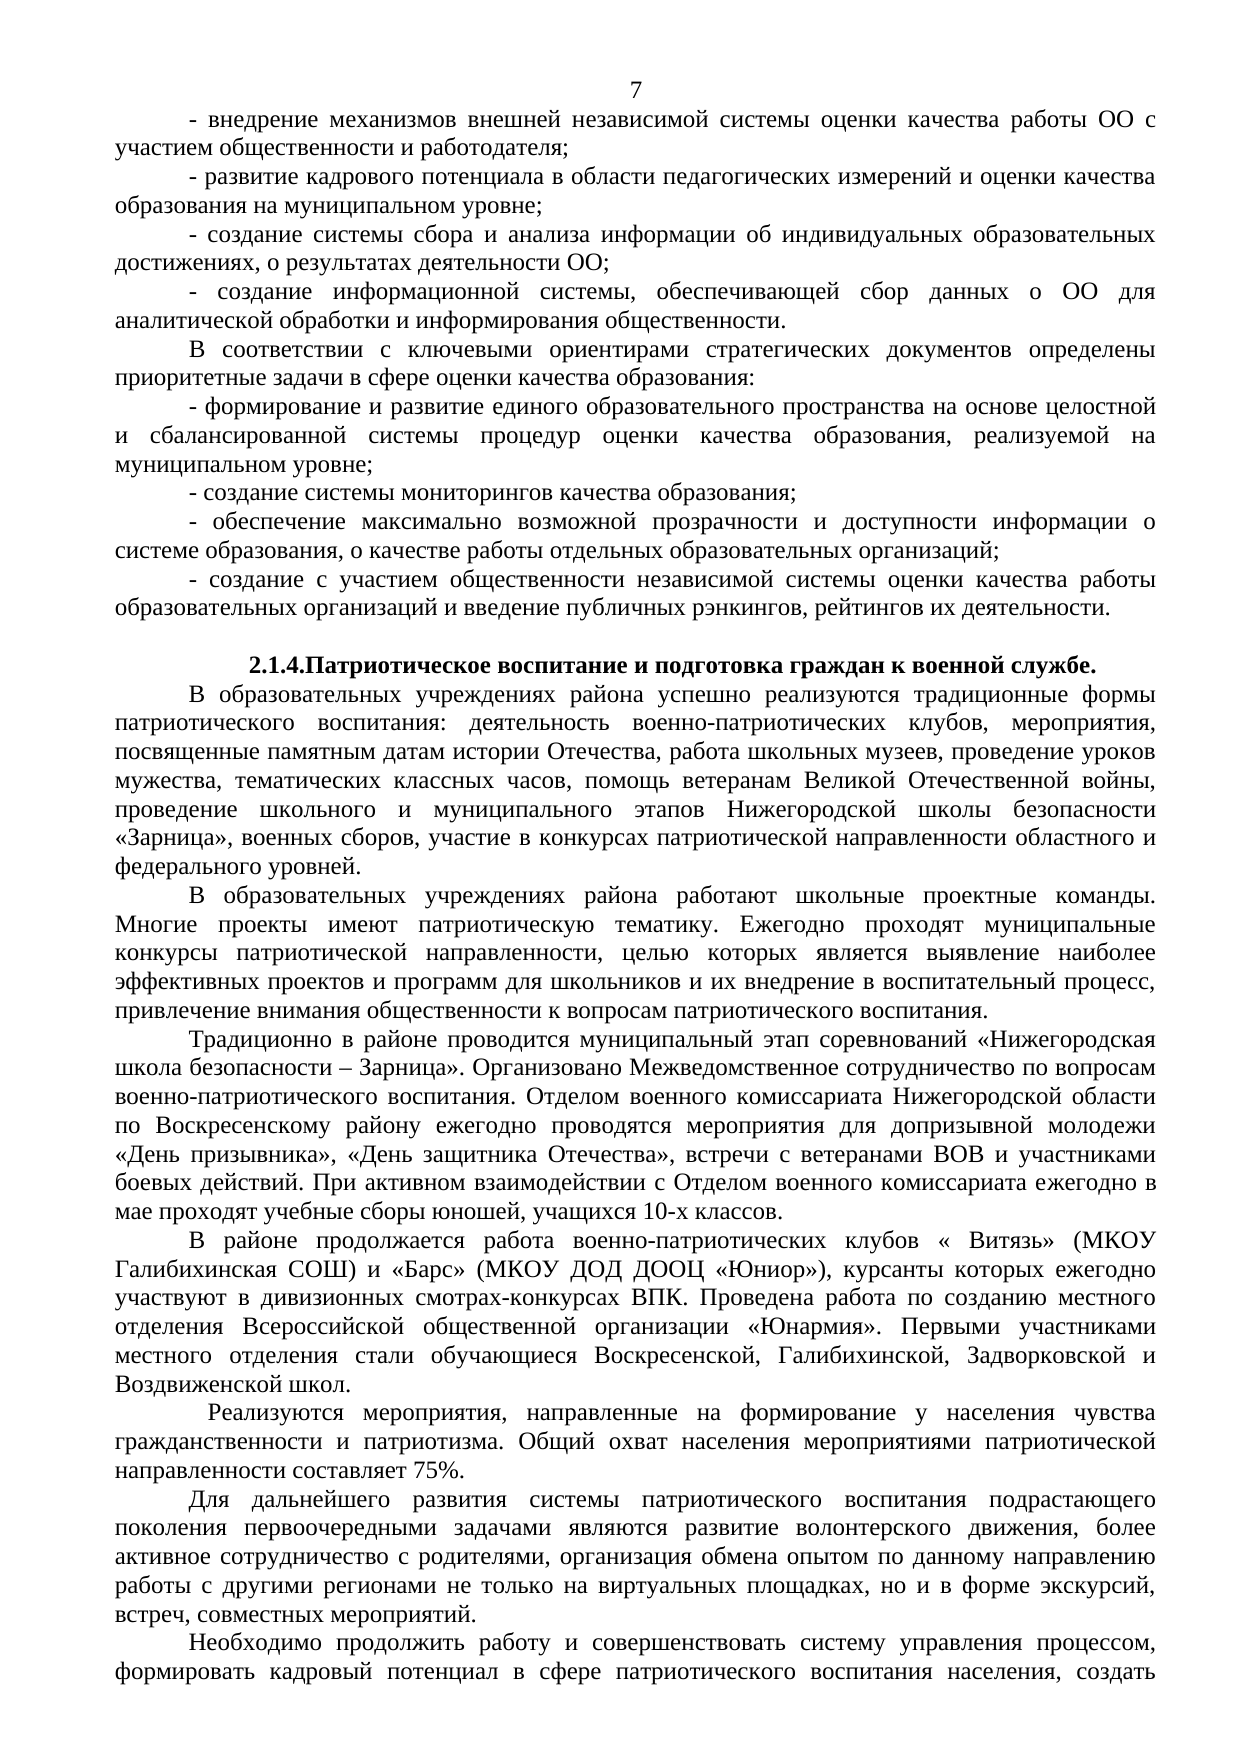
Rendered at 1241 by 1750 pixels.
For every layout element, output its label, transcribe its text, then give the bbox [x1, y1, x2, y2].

text Для дальнейшего развития системы патриотического воспитания подрастающего поколения первоочередными задачами являются развитие волонтерского движения, более активное сотрудничество с родителями, организация обмена опытом по данному направлению работы с другими регионами не только на виртуальных площадках, но и в форме экскурсий, встреч, совместных мероприятий. [114, 1484, 1157, 1627]
text - обеспечение максимально возможной прозрачности и доступности информации о системе образования, о качестве работы отдельных образовательных организаций; [114, 506, 1157, 564]
text Реализуются мероприятия, направленные на формирование у населения чувства гражданственности и патриотизма. Общий охват населения мероприятиями патриотической направленности составляет 75%. [114, 1397, 1157, 1484]
text В районе продолжается работа военно-патриотических клубов « Витязь» (МКОУ Галибихинская СОШ) и «Барс» (МКОУ ДОД ДООЦ «Юниор»), курсанты которых ежегодно участвуют в дивизионных смотрах-конкурсах ВПК. Проведена работа по созданию местного отделения Всероссийской общественной организации «Юнармия». Первыми участниками местного отделения стали обучающиеся Воскресенской, Галибихинской, Задворковской и Воздвиженской школ. [114, 1225, 1157, 1397]
text - создание с участием общественности независимой системы оценки качества работы образовательных организаций и введение публичных рэнкингов, рейтингов их деятельности. [114, 564, 1157, 621]
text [114, 1627, 1157, 1685]
text - создание информационной системы, обеспечивающей сбор данных о ОО для аналитической обработки и информирования общественности. [114, 276, 1157, 334]
text - внедрение механизмов внешней независимой системы оценки качества работы ОО с участием общественности и работодателя; [114, 104, 1157, 161]
text В образовательных учреждениях района успешно реализуются традиционные формы патриотического воспитания: деятельность военно-патриотических клубов, мероприятия, посвященные памятным датам истории Отечества, работа школьных музеев, проведение уроков мужества, тематических классных часов, помощь ветеранам Великой Отечественной войны, проведение школьного и муниципального этапов Нижегородской школы безопасности «Зарница», военных сборов, участие в конкурсах патриотической направленности областного и федерального уровней. [114, 679, 1157, 880]
text - формирование и развитие единого образовательного пространства на основе целостной и сбалансированной системы процедур оценки качества образования, реализуемой на муниципальном уровне; [114, 391, 1157, 477]
text 2.1.4.Патриотическое воспитание и подготовка граждан к военной службе. [114, 650, 1157, 679]
text В соответствии с ключевыми ориентирами стратегических документов определены приоритетные задачи в сфере оценки качества образования: [114, 334, 1157, 391]
text В образовательных учреждениях района работают школьные проектные команды. Многие проекты имеют патриотическую тематику. Ежегодно проходят муниципальные конкурсы патриотической направленности, целью которых является выявление наиболее эффективных проектов и программ для школьников и их внедрение в воспитательный процесс, привлечение внимания общественности к вопросам патриотического воспитания. [114, 880, 1157, 1024]
text - развитие кадрового потенциала в области педагогических измерений и оценки качества образования на муниципальном уровне; [114, 161, 1157, 219]
text - создание системы мониторингов качества образования; [114, 477, 1157, 506]
text Традиционно в районе проводится муниципальный этап соревнований «Нижегородская школа безопасности – Зарница». Организовано Межведомственное сотрудничество по вопросам военно-патриотического воспитания. Отделом военного комиссариата Нижегородской области по Воскресенскому району ежегодно проводятся мероприятия для допризывной молодежи «День призывника», «День защитника Отечества», встречи с ветеранами ВОВ и участниками боевых действий. При активном взаимодействии с Отделом военного комиссариата ежегодно в мае проходят учебные сборы юношей, учащихся 10-х классов. [114, 1024, 1157, 1225]
text - создание системы сбора и анализа информации об индивидуальных образовательных достижениях, о результатах деятельности ОО; [114, 219, 1157, 276]
